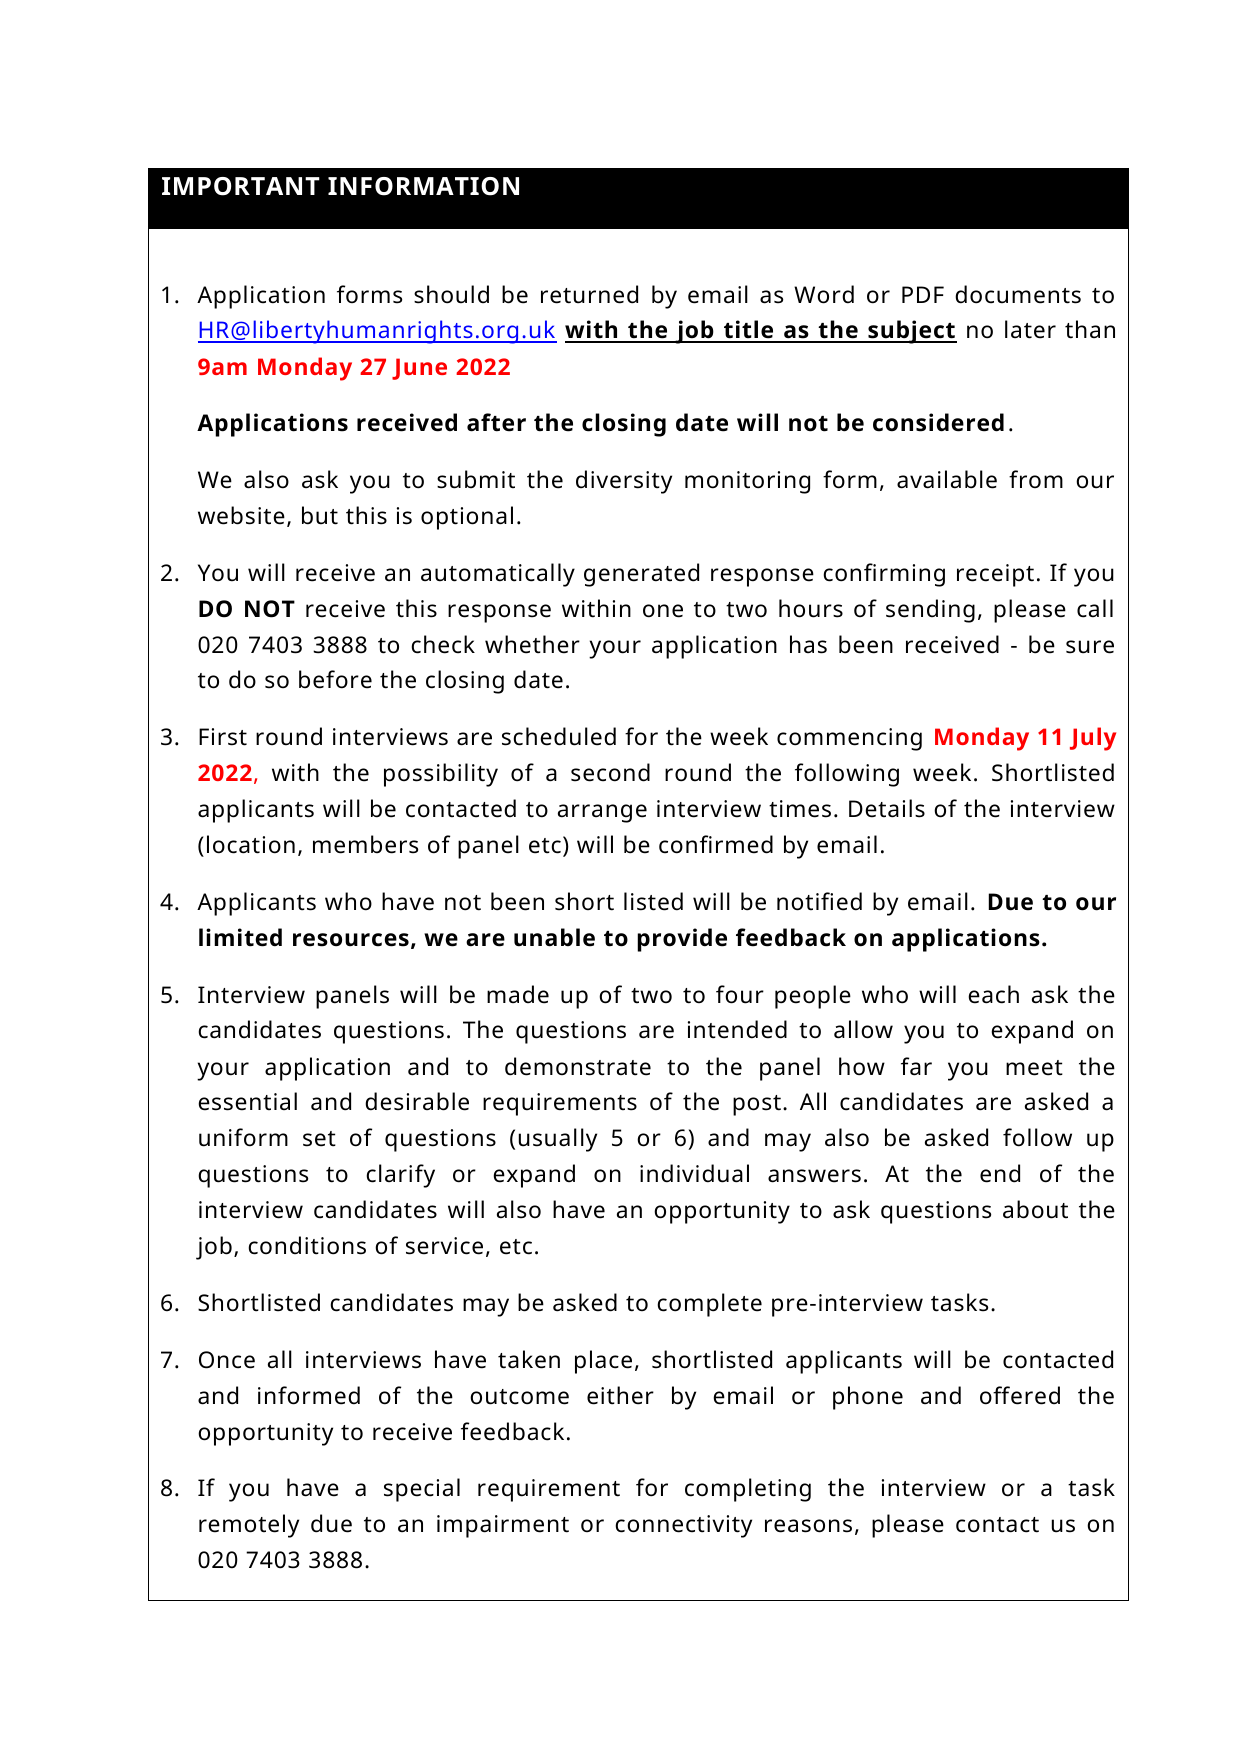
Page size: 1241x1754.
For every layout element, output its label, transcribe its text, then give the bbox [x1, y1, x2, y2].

table_header IMPORTANT INFORMATION [149, 169, 1128, 228]
